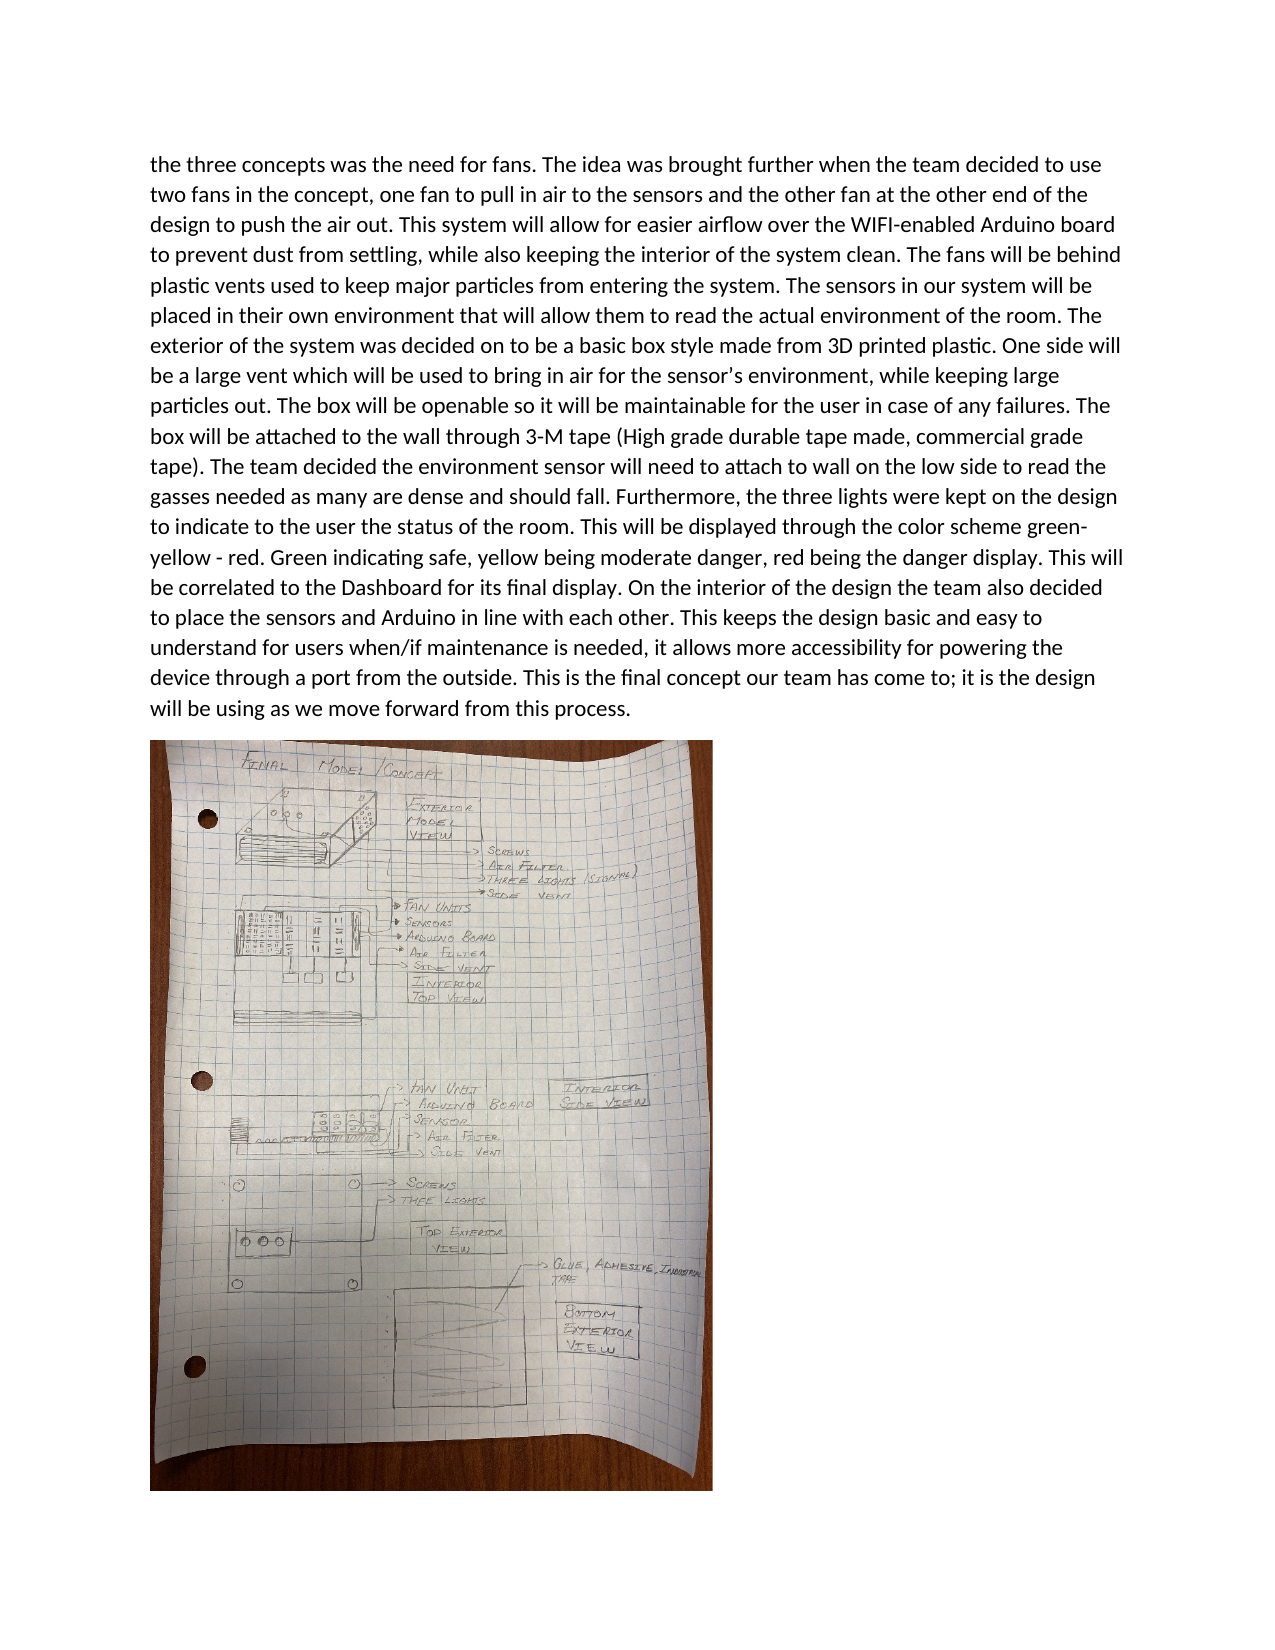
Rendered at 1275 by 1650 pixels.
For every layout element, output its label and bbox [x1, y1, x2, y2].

text [150, 150, 1125, 722]
picture [150, 740, 713, 1491]
